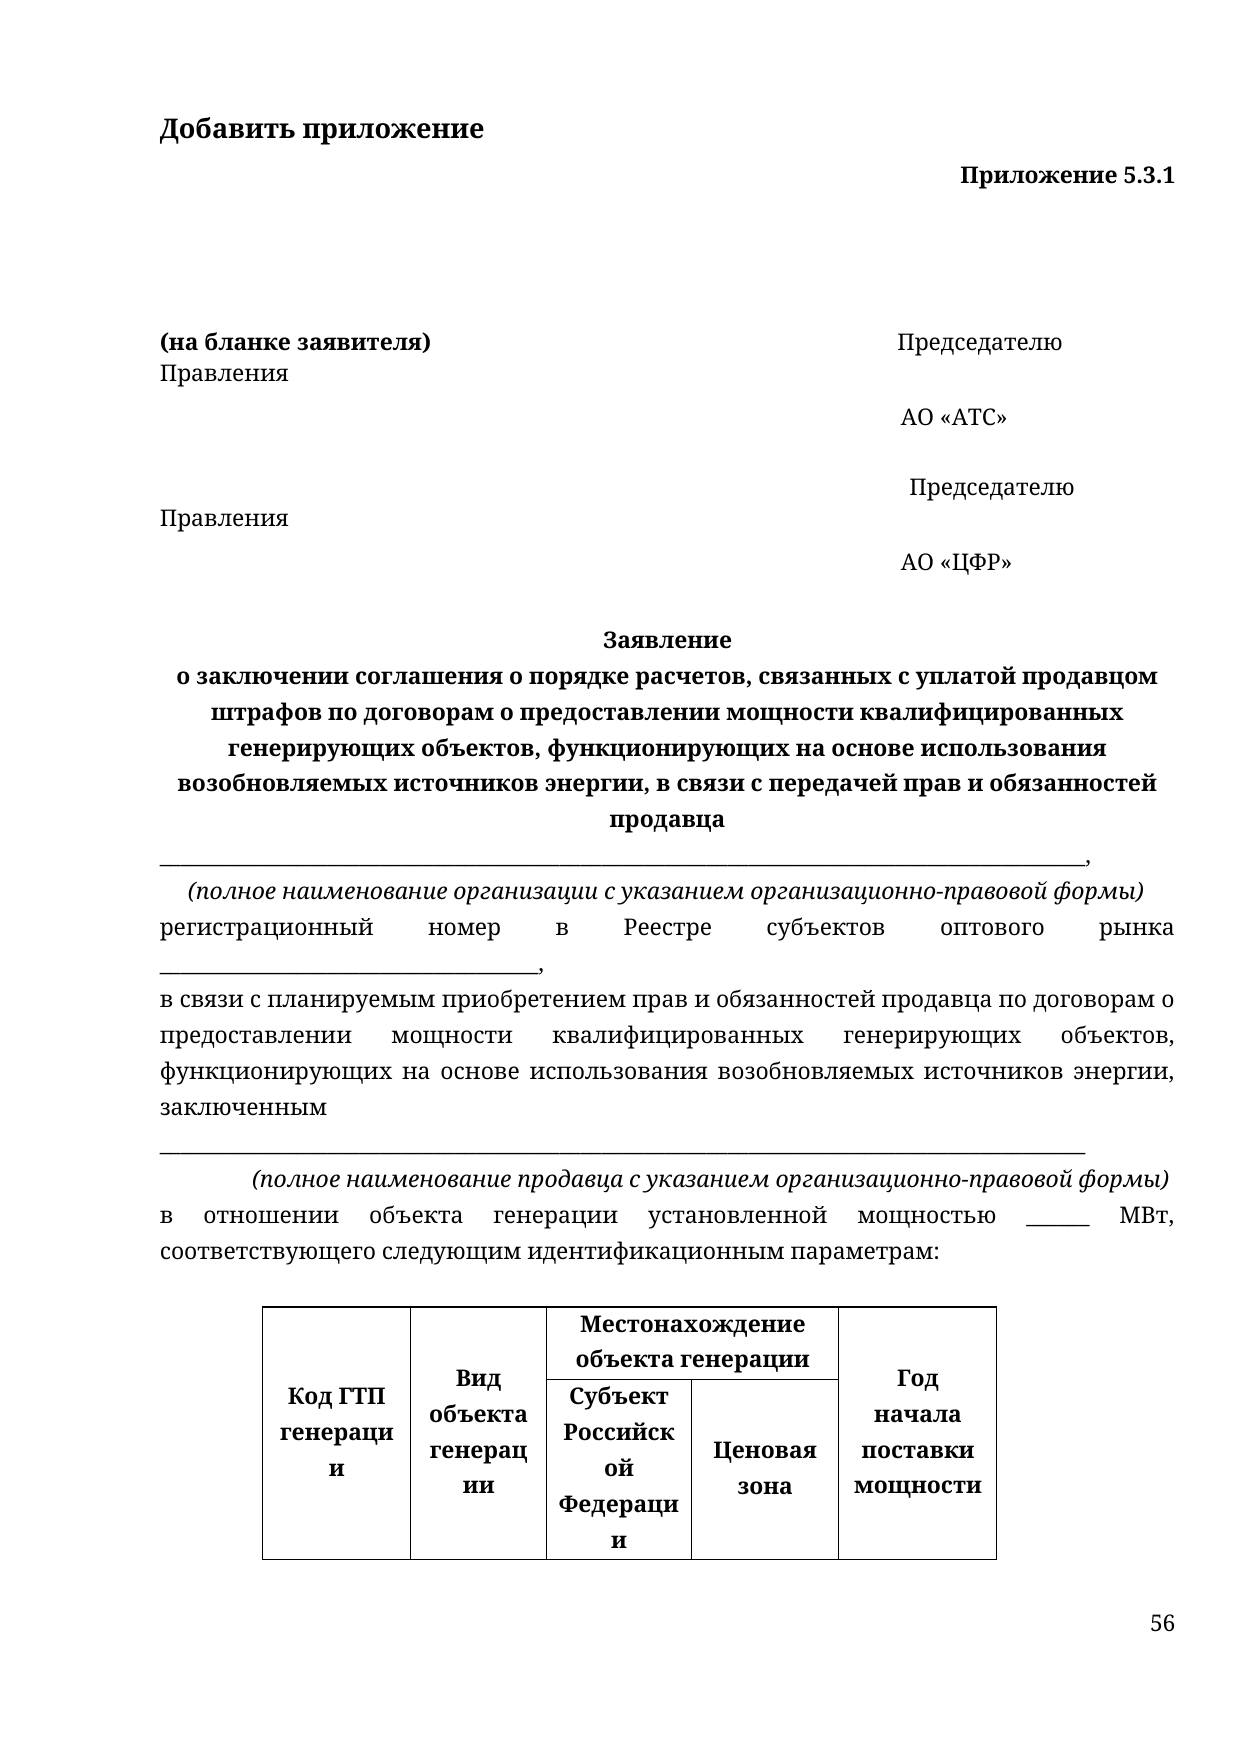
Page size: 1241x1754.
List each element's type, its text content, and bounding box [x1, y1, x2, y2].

text АО «АТС» [159, 400, 1175, 432]
text Председателю Правления [159, 471, 1175, 533]
table_header Вид объекта генерации [411, 1308, 546, 1559]
text (на бланке заявителя) Председателю Правления [159, 325, 1175, 388]
text АО «ЦФР» [159, 546, 1175, 577]
text в связи с планируемым приобретением прав и обязанностей продавца по договорам о предоставлении мощности квалифицированных генерирующих объектов, функционирующих на основе использования возобновляемых источников энергии, заключенным ________________________________________________________________________________________ [159, 983, 1175, 1158]
text Добавить приложение [159, 109, 1175, 146]
text регистрационный номер в Реестре субъектов оптового рынка ____________________________________, [159, 911, 1175, 978]
text ________________________________________________________________________________________, [159, 839, 1175, 871]
table_header Код ГТП генерации [263, 1308, 410, 1559]
text в отношении объекта генерации установленной мощностью ______ МВт, соответствующего следующим идентификационным параметрам: [159, 1199, 1175, 1266]
table_header Год начала поставки мощности [839, 1308, 996, 1559]
table_header Местонахождение объекта генерации [547, 1308, 838, 1379]
text (полное наименование организации с указанием организационно-правовой формы) [159, 875, 1175, 906]
text о заключении соглашения о порядке расчетов, связанных с уплатой продавцом штрафов по договорам о предоставлении мощности квалифицированных генерирующих объектов, функционирующих на основе использования возобновляемых источников энергии, в связи с передачей прав и обязанностей продавца [159, 659, 1175, 834]
table_cell Субъект Российской Федерации [547, 1380, 691, 1559]
text Заявление [159, 624, 1175, 655]
table_cell Ценовая зона [692, 1380, 838, 1559]
text Приложение 5.3.1 [159, 159, 1175, 190]
text (полное наименование продавца с указанием организационно-правовой формы) [159, 1163, 1175, 1194]
